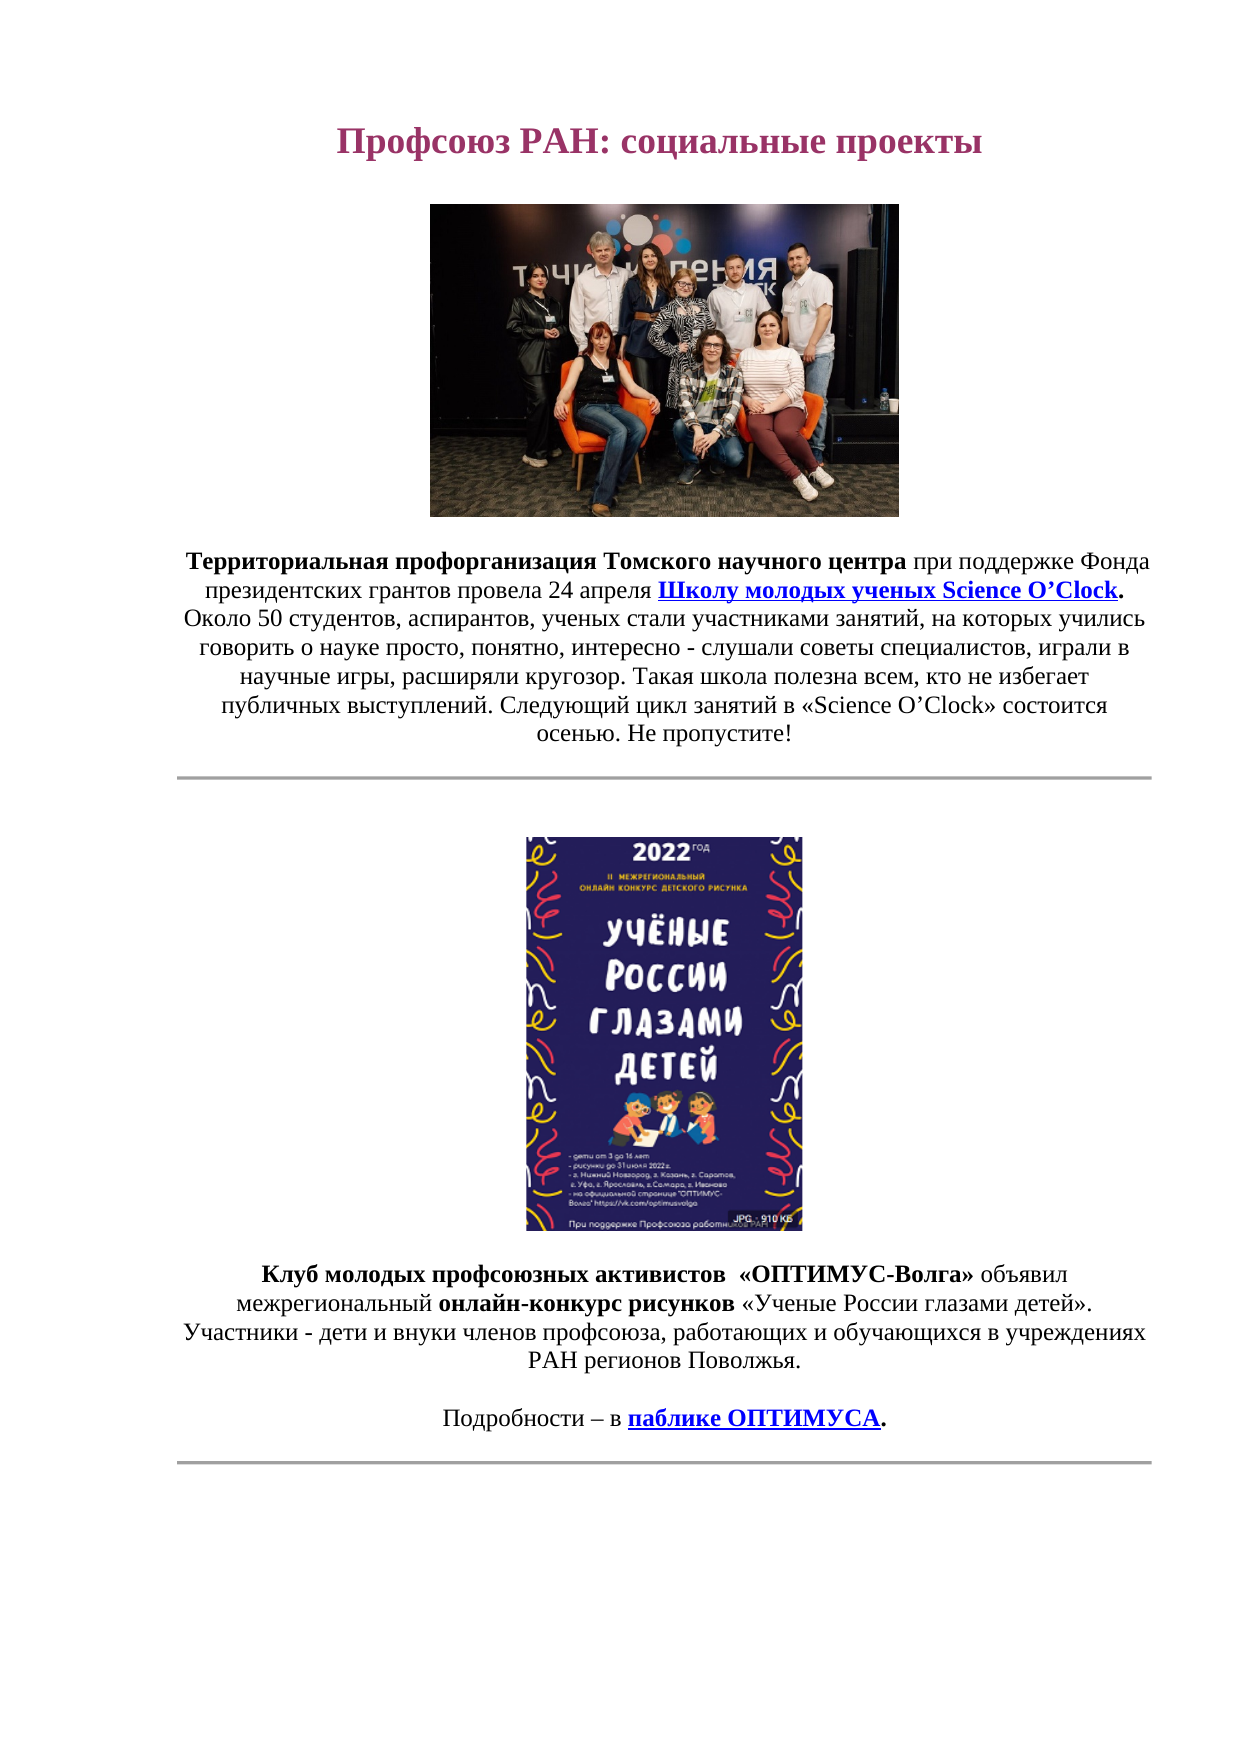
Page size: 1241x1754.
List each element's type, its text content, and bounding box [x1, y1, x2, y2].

text Территориальная профорганизация Томского научного центра при поддержке Фонда президентских грантов провела 24 апреля Школу молодых ученых Science O’Clock. Около 50 студентов, аспирантов, ученых стали участниками занятий, на которых учились говорить о науке просто, понятно, интересно - слушали советы специалистов, играли в научные игры, расширяли кругозор. Такая школа полезна всем, кто не избегает публичных выступлений. Следующий цикл занятий в «Science O’Clock» состоится осенью. Не пропустите! [177, 546, 1152, 747]
picture [430, 204, 899, 517]
text Подробности – в паблике ОПТИМУСА. [177, 1403, 1152, 1432]
text Клуб молодых профсоюзных активистов «ОПТИМУС-Волга» объявил межрегиональный онлайн-конкурс рисунков «Ученые России глазами детей». Участники - дети и внуки членов профсоюза, работающих и обучающихся в учреждениях РАН регионов Поволжья. [177, 838, 1152, 1374]
picture [526, 837, 803, 1231]
